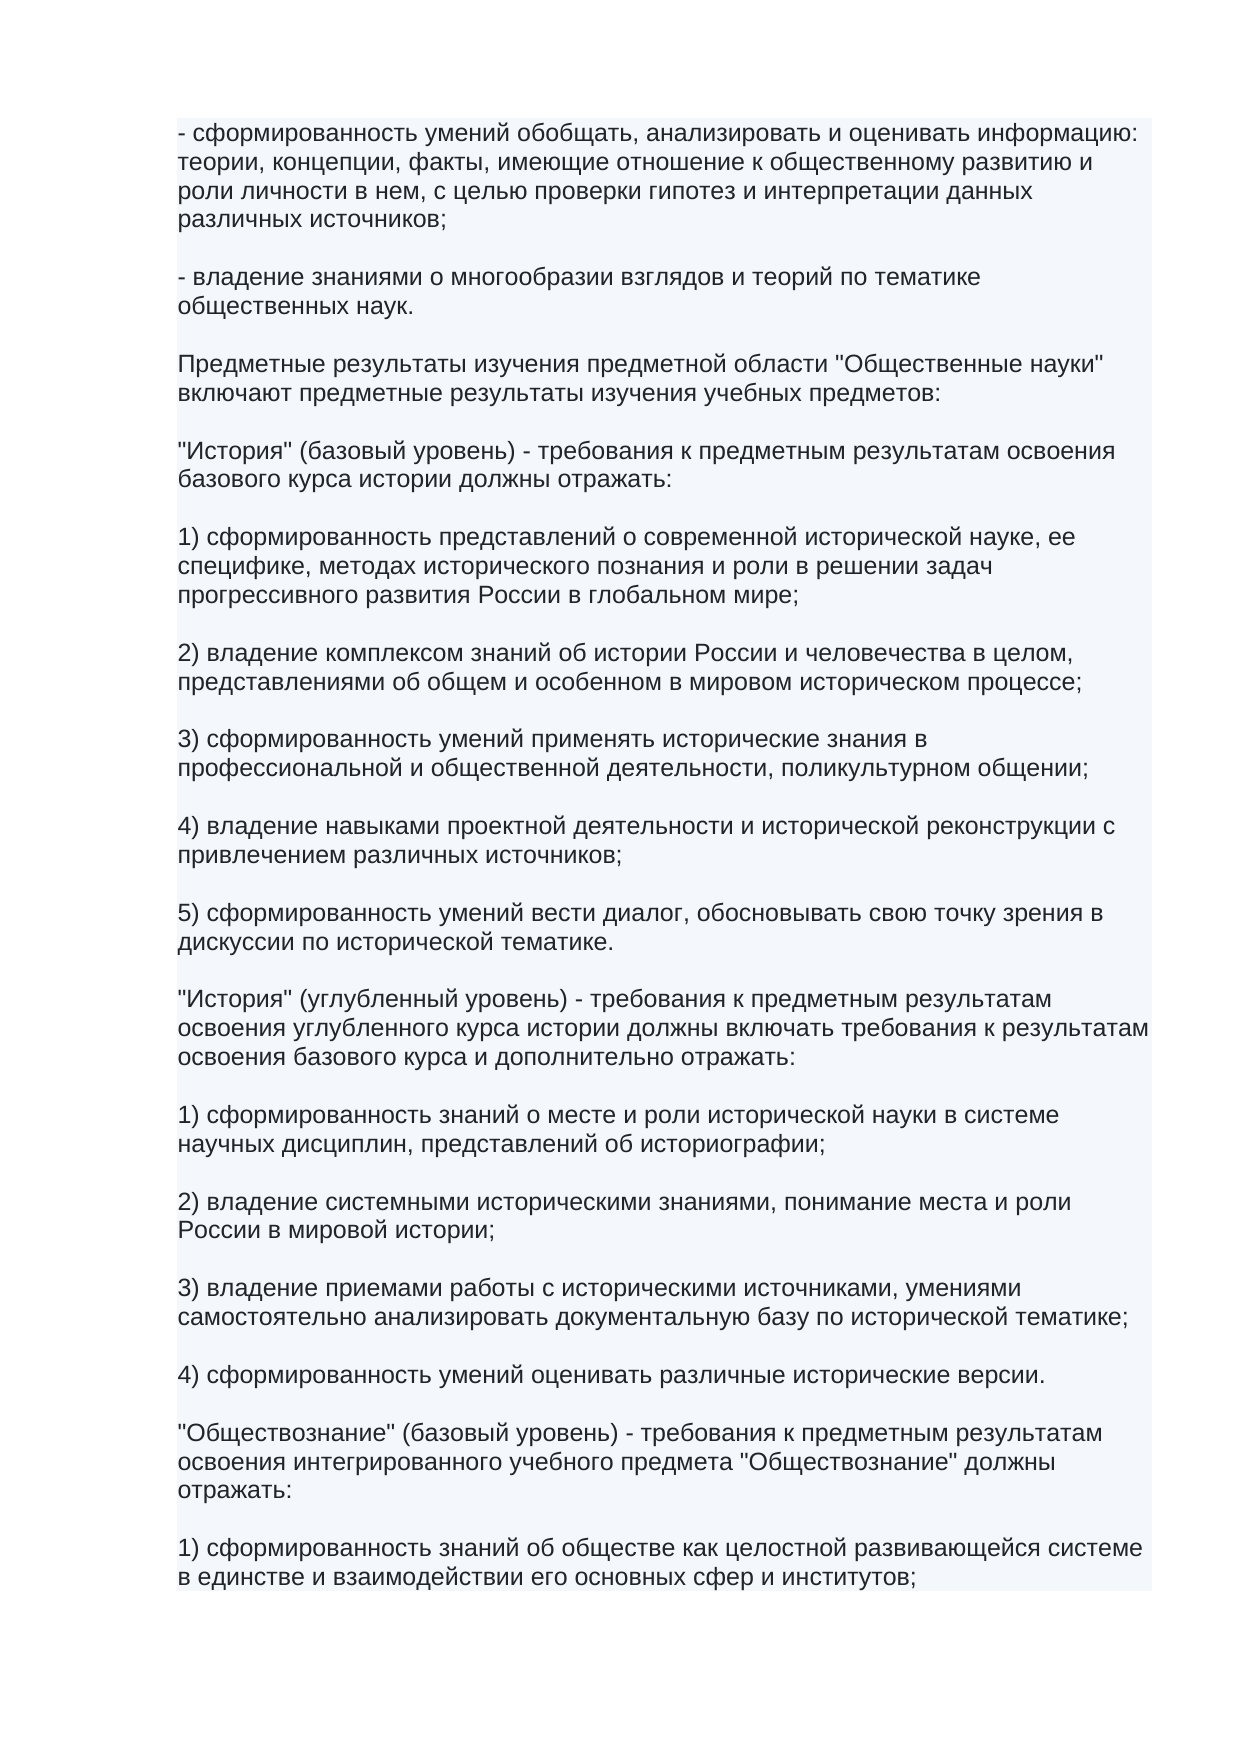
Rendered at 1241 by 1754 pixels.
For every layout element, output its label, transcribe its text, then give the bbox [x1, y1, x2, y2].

text 4) владение навыками проектной деятельности и исторической реконструкции с привлечением различных источников; [177, 811, 1152, 868]
text - владение знаниями о многообразии взглядов и теорий по тематике общественных наук. [177, 262, 1152, 320]
text 3) сформированность умений применять исторические знания в профессиональной и общественной деятельности, поликультурном общении; [177, 724, 1152, 782]
text 1) сформированность представлений о современной исторической науке, ее специфике, методах исторического познания и роли в решении задач прогрессивного развития России в глобальном мире; [177, 522, 1152, 608]
text 1) сформированность знаний о месте и роли исторической науки в системе научных дисциплин, представлений об историографии; [177, 1100, 1152, 1157]
text 2) владение системными историческими знаниями, понимание места и роли России в мировой истории; [177, 1186, 1152, 1244]
text "История" (углубленный уровень) - требования к предметным результатам освоения углубленного курса истории должны включать требования к результатам освоения базового курса и дополнительно отражать: [177, 984, 1152, 1071]
text 4) сформированность умений оценивать различные исторические версии. [177, 1360, 1152, 1388]
text "Обществознание" (базовый уровень) - требования к предметным результатам освоения интегрированного учебного предмета "Обществознание" должны отражать: [177, 1418, 1152, 1504]
text 3) владение приемами работы с историческими источниками, умениями самостоятельно анализировать документальную базу по исторической тематике; [177, 1273, 1152, 1331]
text 1) сформированность знаний об обществе как целостной развивающейся системе в единстве и взаимодействии его основных сфер и институтов; [177, 1533, 1152, 1591]
text - сформированность умений обобщать, анализировать и оценивать информацию: теории, концепции, факты, имеющие отношение к общественному развитию и роли личности в нем, с целью проверки гипотез и интерпретации данных различных источников; [177, 118, 1152, 233]
text 2) владение комплексом знаний об истории России и человечества в целом, представлениями об общем и особенном в мировом историческом процессе; [177, 638, 1152, 695]
text Предметные результаты изучения предметной области "Общественные науки" включают предметные результаты изучения учебных предметов: [177, 349, 1152, 406]
text "История" (базовый уровень) - требования к предметным результатам освоения базового курса истории должны отражать: [177, 436, 1152, 493]
text 5) сформированность умений вести диалог, обосновывать свою точку зрения в дискуссии по исторической тематике. [177, 898, 1152, 955]
